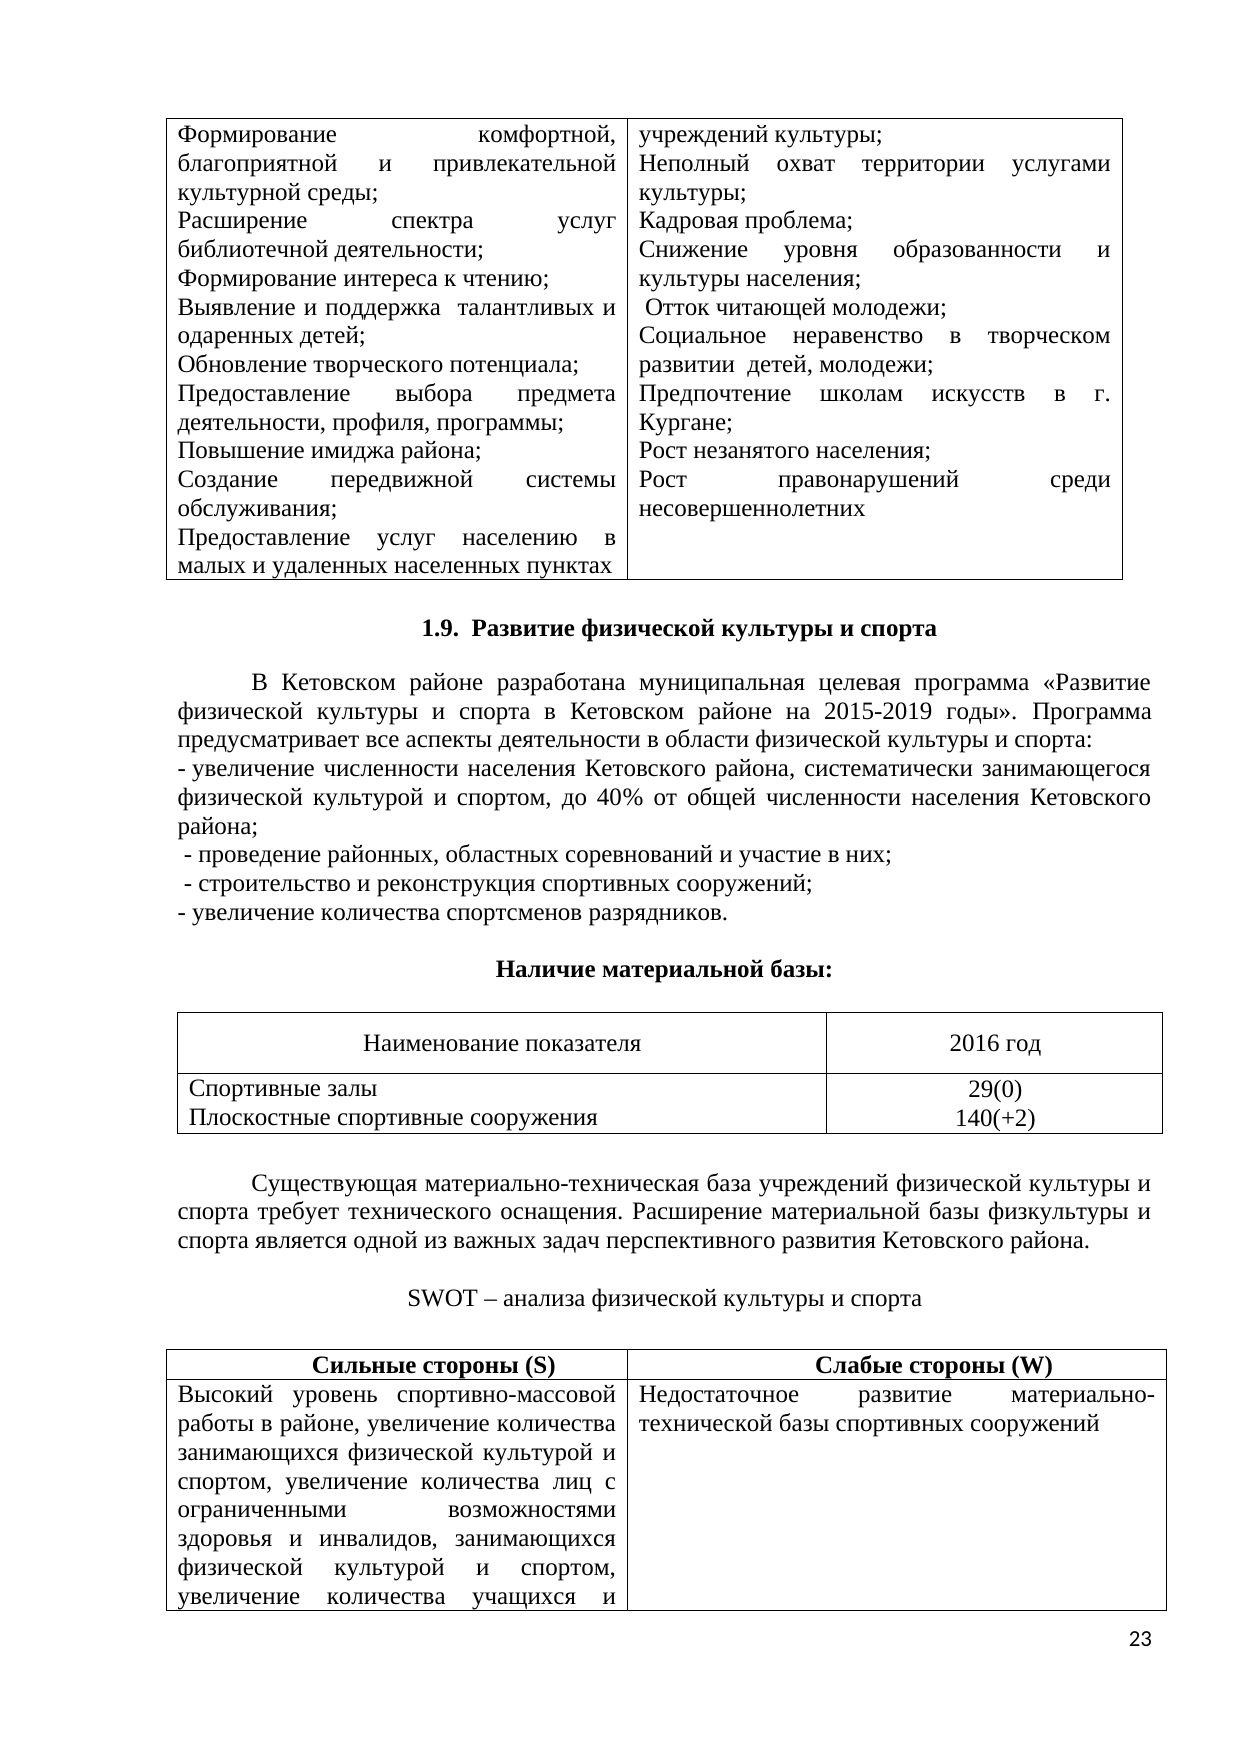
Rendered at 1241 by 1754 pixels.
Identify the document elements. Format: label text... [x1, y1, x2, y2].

list 1.9. Развитие физической культуры и спорта [421, 613, 1152, 642]
text SWOT – анализа физической культуры и спорта [177, 1283, 1152, 1311]
table_cell Спортивные залы Плоскостные спортивные сооружения [178, 1074, 826, 1133]
text - увеличение численности населения Кетовского района, систематически занимающегося физической культурой и спортом, до 40% от общей численности населения Кетовского района; [177, 753, 1152, 839]
table_header Слабые стороны (W) [628, 1350, 1166, 1378]
table_header 2016 год [827, 1013, 1162, 1072]
table_header Наименование показателя [178, 1013, 826, 1072]
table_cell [628, 119, 1122, 579]
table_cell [167, 1380, 627, 1609]
text - строительство и реконструкция спортивных сооружений; [177, 868, 1152, 897]
text - увеличение количества спортсменов разрядников. [177, 897, 1152, 926]
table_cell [628, 1380, 1166, 1609]
text - проведение районных, областных соревнований и участие в них; [177, 839, 1152, 868]
text Существующая материально-техническая база учреждений физической культуры и спорта требует технического оснащения. Расширение материальной базы физкультуры и спорта является одной из важных задач перспективного развития Кетовского района. [177, 1168, 1152, 1254]
text Наличие материальной базы: [177, 954, 1152, 983]
table_cell 29(0) 140(+2) [827, 1074, 1162, 1133]
text В Кетовском районе разработана муниципальная целевая программа «Развитие физической культуры и спорта в Кетовском районе на 2015-2019 годы». Программа предусматривает все аспекты деятельности в области физической культуры и спорта: [177, 667, 1152, 753]
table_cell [167, 119, 627, 579]
table_header Сильные стороны (S) [167, 1350, 627, 1378]
